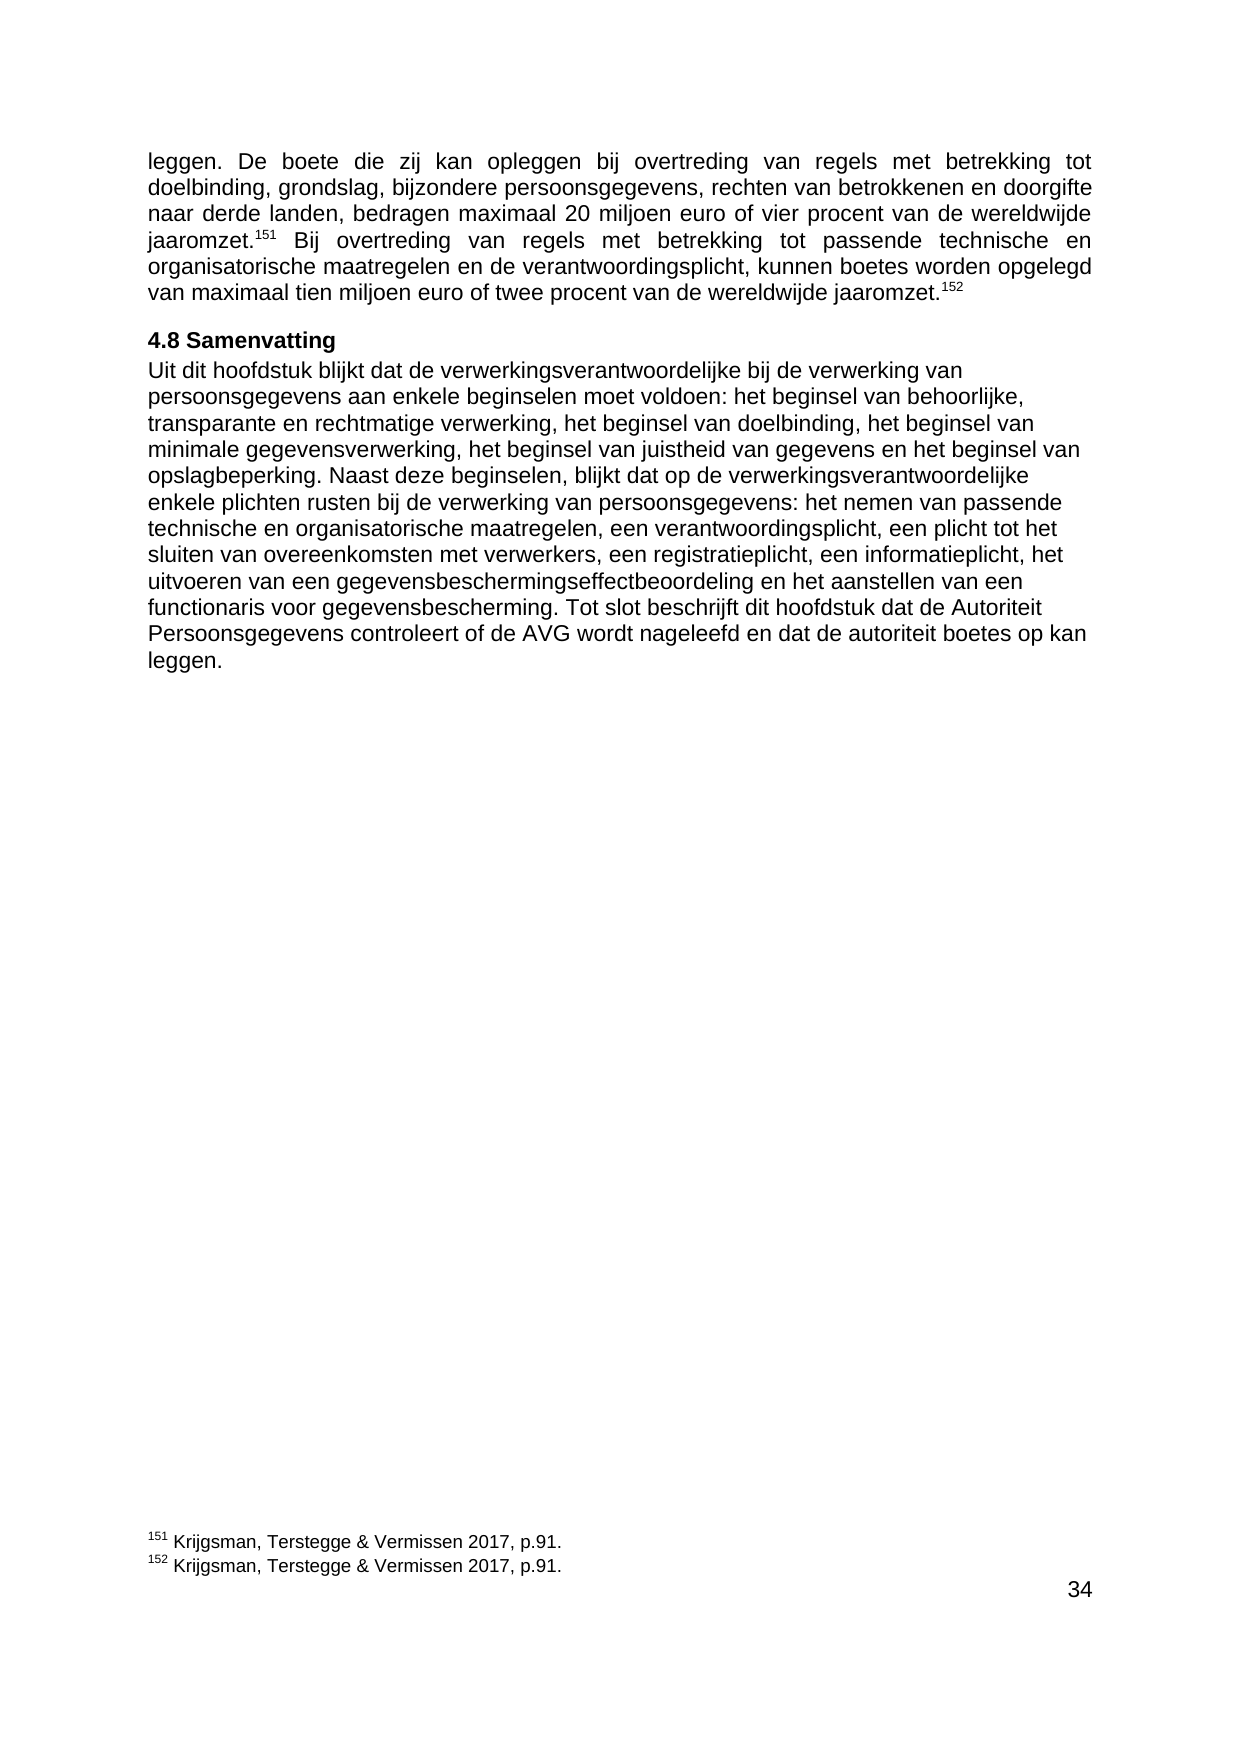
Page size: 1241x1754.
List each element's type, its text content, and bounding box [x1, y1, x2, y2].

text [148, 148, 1093, 306]
text Uit dit hoofdstuk blijkt dat de verwerkingsverantwoordelijke bij de verwerking van persoonsgegevens aan enkele beginselen moet voldoen: het beginsel van behoorlijke, transparante en rechtmatige verwerking, het beginsel van doelbinding, het beginsel van minimale gegevensverwerking, het beginsel van juistheid van gegevens en het beginsel van opslagbeperking. Naast deze beginselen, blijkt dat op de verwerkingsverantwoordelijke enkele plichten rusten bij de verwerking van persoonsgegevens: het nemen van passende technische en organisatorische maatregelen, een verantwoordingsplicht, een plicht tot het sluiten van overeenkomsten met verwerkers, een registratieplicht, een informatieplicht, het uitvoeren van een gegevensbeschermingseffectbeoordeling en het aanstellen van een functionaris voor gegevensbescherming. Tot slot beschrijft dit hoofdstuk dat de Autoriteit Persoonsgegevens controleert of de AVG wordt nageleefd en dat de autoriteit boetes op kan leggen. [148, 357, 1093, 673]
subtitle 4.8 Samenvatting [148, 327, 1093, 353]
